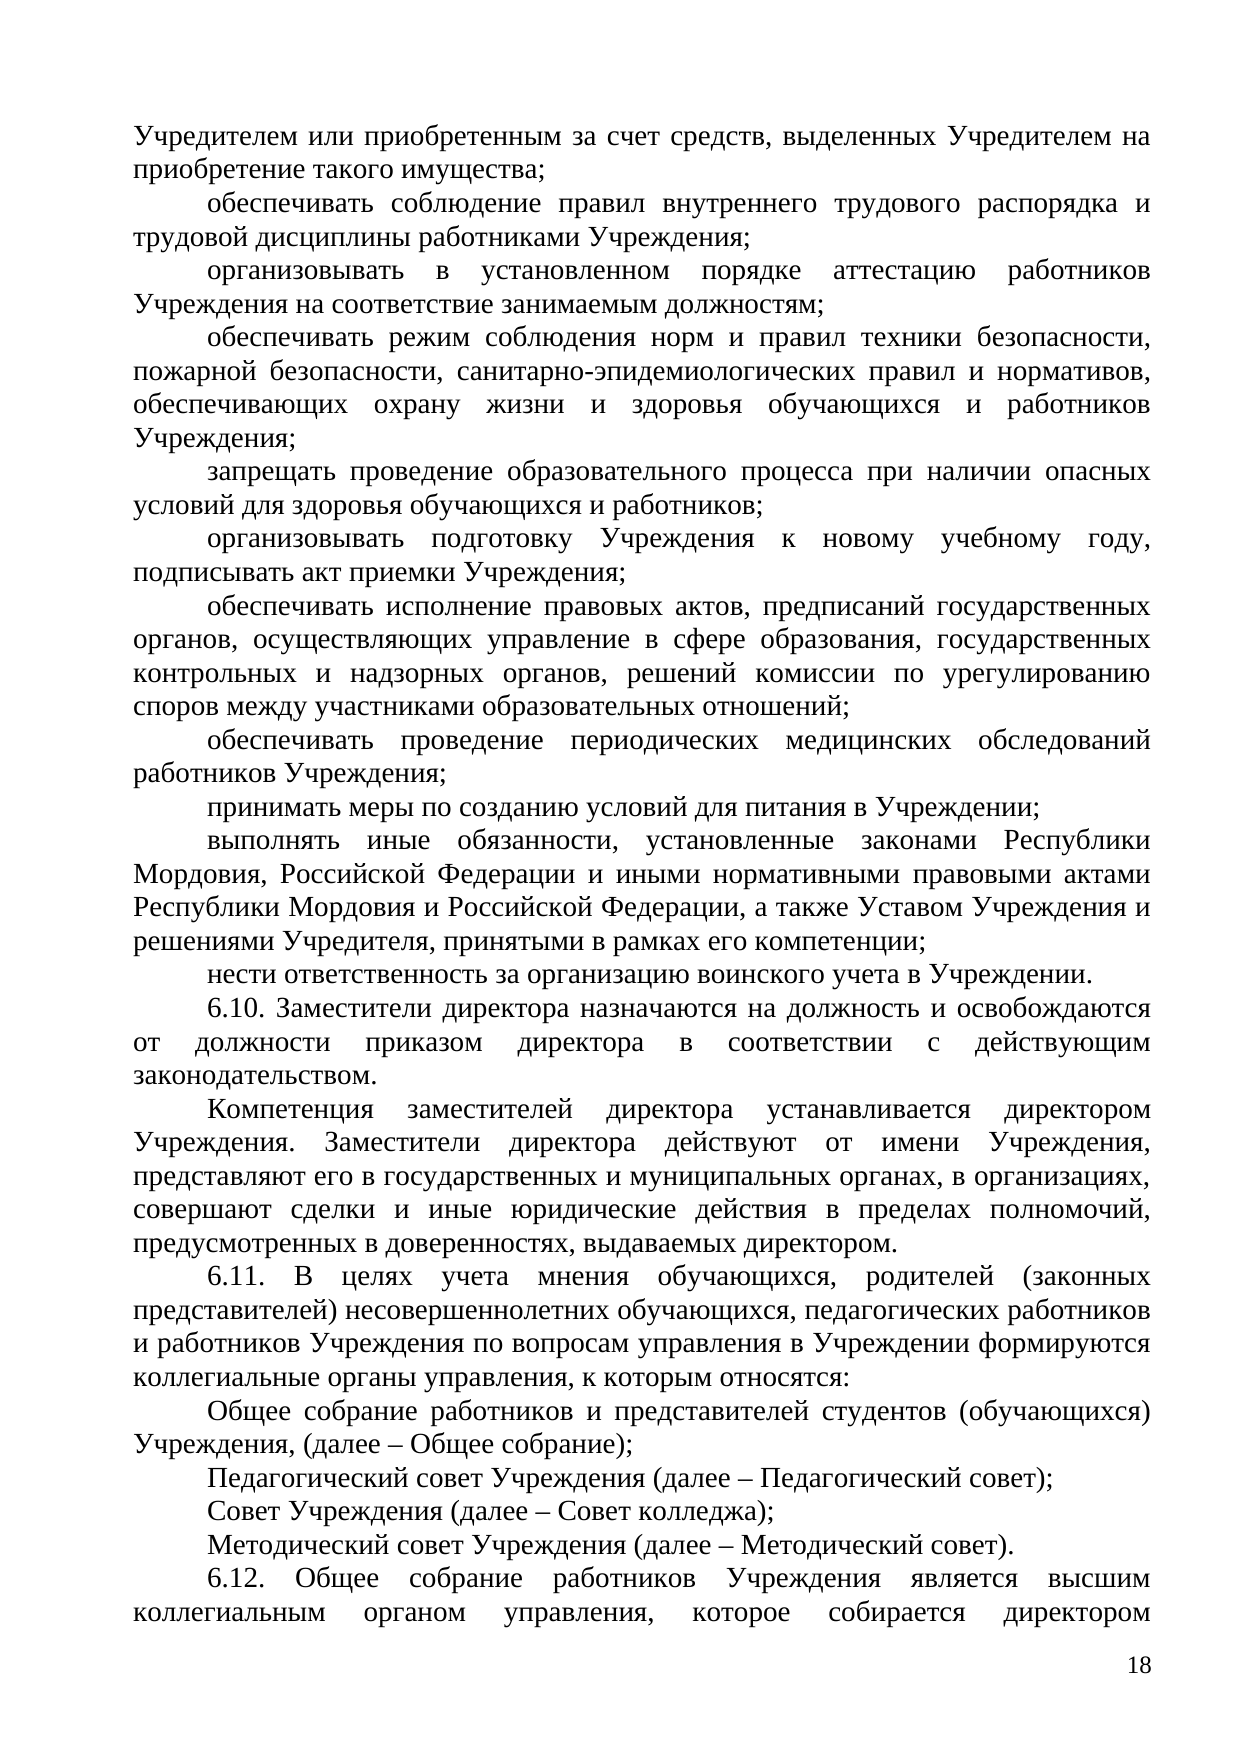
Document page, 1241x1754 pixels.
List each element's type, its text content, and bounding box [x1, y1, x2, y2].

text нести ответственность за организацию воинского учета в Учреждении. [133, 957, 1152, 990]
text обеспечивать соблюдение правил внутреннего трудового распорядка и трудовой дисциплины работниками Учреждения; [133, 185, 1152, 252]
text 6.10. Заместители директора назначаются на должность и освобождаются от должности приказом директора в соответствии с действующим законодательством. [133, 990, 1152, 1091]
text организовывать подготовку Учреждения к новому учебному году, подписывать акт приемки Учреждения; [133, 521, 1152, 588]
text организовывать в установленном порядке аттестацию работников Учреждения на соответствие занимаемым должностям; [133, 252, 1152, 319]
text Компетенция заместителей директора устанавливается директором Учреждения. Заместители директора действуют от имени Учреждения, представляют его в государственных и муниципальных органах, в организациях, совершают сделки и иные юридические действия в пределах полномочий, предусмотренных в доверенностях, выдаваемых директором. [133, 1091, 1152, 1258]
text принимать меры по созданию условий для питания в Учреждении; [133, 789, 1152, 822]
text обеспечивать проведение периодических медицинских обследований работников Учреждения; [133, 722, 1152, 789]
text обеспечивать режим соблюдения норм и правил техники безопасности, пожарной безопасности, санитарно-эпидемиологических правил и нормативов, обеспечивающих охрану жизни и здоровья обучающихся и работников Учреждения; [133, 319, 1152, 453]
text Совет Учреждения (далее – Совет колледжа); [133, 1493, 1152, 1527]
text запрещать проведение образовательного процесса при наличии опасных условий для здоровья обучающихся и работников; [133, 453, 1152, 521]
text выполнять иные обязанности, установленные законами Республики Мордовия, Российской Федерации и иными нормативными правовыми актами Республики Мордовия и Российской Федерации, а также Уставом Учреждения и решениями Учредителя, принятыми в рамках его компетенции; [133, 822, 1152, 957]
text Педагогический совет Учреждения (далее – Педагогический совет); [133, 1460, 1152, 1493]
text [133, 118, 1152, 185]
text 6.11. В целях учета мнения обучающихся, родителей (законных представителей) несовершеннолетних обучающихся, педагогических работников и работников Учреждения по вопросам управления в Учреждении формируются коллегиальные органы управления, к которым относятся: [133, 1258, 1152, 1393]
text Общее собрание работников и представителей студентов (обучающихся) Учреждения, (далее – Общее собрание); [133, 1393, 1152, 1460]
text обеспечивать исполнение правовых актов, предписаний государственных органов, осуществляющих управление в сфере образования, государственных контрольных и надзорных органов, решений комиссии по урегулированию споров между участниками образовательных отношений; [133, 588, 1152, 722]
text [133, 1560, 1152, 1627]
text Методический совет Учреждения (далее – Методический совет). [133, 1527, 1152, 1560]
